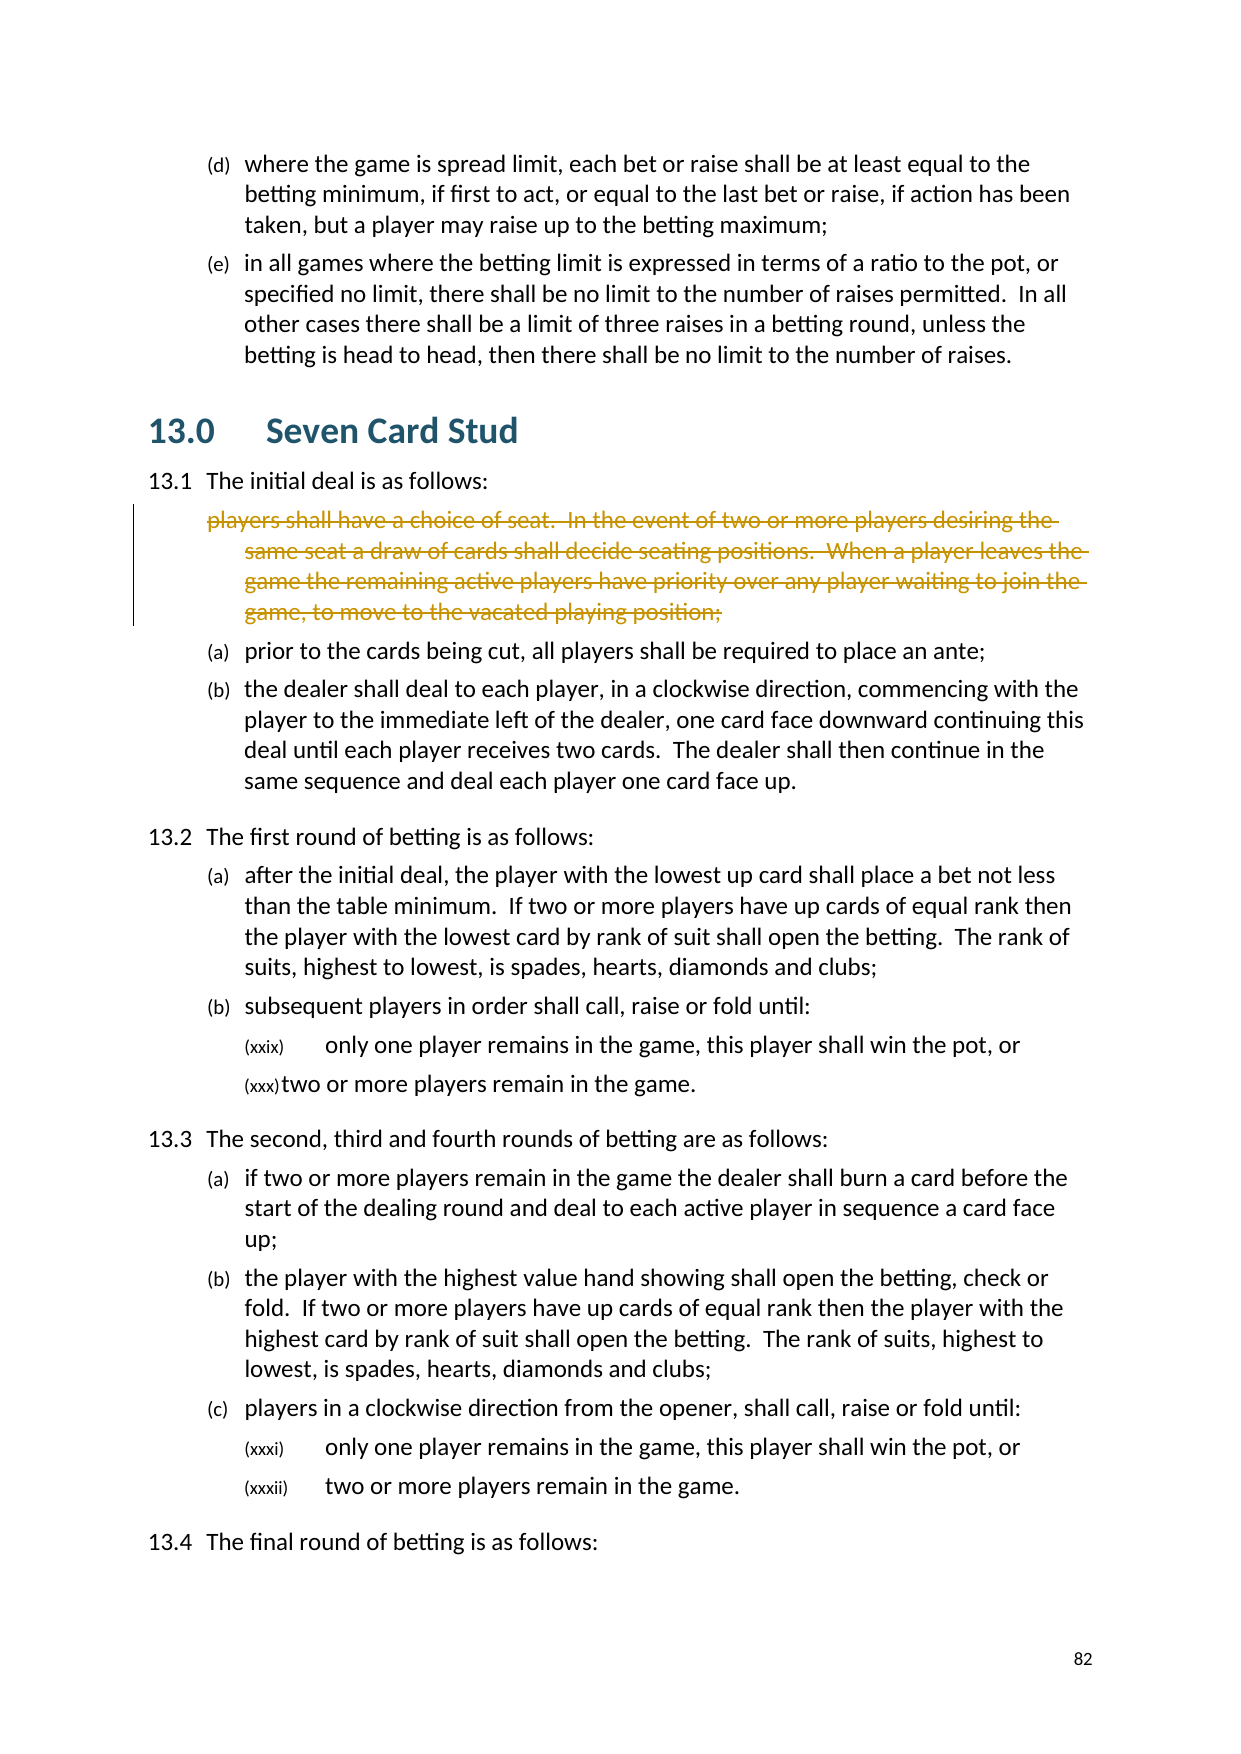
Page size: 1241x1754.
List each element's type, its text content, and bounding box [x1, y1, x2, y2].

list two or more players remain in the game. [244, 1068, 1092, 1098]
list two or more players remain in the game. [244, 1470, 1092, 1501]
list the dealer shall deal to each player, in a clockwise direction, commencing with the player to the immediate left of the dealer, one card face downward continuing this deal until each player receives two cards. The dealer shall then continue in the same sequence and deal each player one card face up. [207, 674, 1092, 796]
subtitle 13.0 Seven Card Stud [148, 407, 1092, 453]
list only one player remains in the game, this player shall win the pot, or [244, 1431, 1092, 1462]
list after the initial deal, the player with the lowest up card shall place a bet not less than the table minimum. If two or more players have up cards of equal rank then the player with the lowest card by rank of suit shall open the betting. The rank of suits, highest to lowest, is spades, hearts, diamonds and clubs; [207, 859, 1092, 982]
list if two or more players remain in the game the dealer shall burn a card before the start of the dealing round and deal to each active player in sequence a card face up; [207, 1162, 1092, 1254]
list only one player remains in the game, this player shall win the pot, or [244, 1029, 1092, 1059]
text 13.2 The first round of betting is as follows: [148, 821, 1092, 851]
text 13.1 The initial deal is as follows: [148, 466, 1092, 496]
list the player with the highest value hand showing shall open the betting, check or fold. If two or more players have up cards of equal rank then the player with the highest card by rank of suit shall open the betting. The rank of suits, highest to lowest, is spades, hearts, diamonds and clubs; [207, 1262, 1092, 1384]
list players in a clockwise direction from the opener, shall call, raise or fold until: [207, 1392, 1092, 1423]
list in all games where the betting limit is expressed in terms of a ratio to the pot, or specified no limit, there shall be no limit to the number of raises permitted. In all other cases there shall be a limit of three raises in a betting round, unless the betting is head to head, then there shall be no limit to the number of raises. [207, 248, 1092, 370]
list where the game is spread limit, each bet or raise shall be at least equal to the betting minimum, if first to act, or equal to the last bet or raise, if action has been taken, but a player may raise up to the betting maximum; [207, 148, 1092, 239]
list prior to the cards being cut, all players shall be required to place an ante; [207, 635, 1092, 665]
text 13.4 The final round of betting is as follows: [148, 1526, 1092, 1556]
text 13.3 The second, third and fourth rounds of betting are as follows: [148, 1123, 1092, 1154]
list subsequent players in order shall call, raise or fold until: [207, 990, 1092, 1021]
